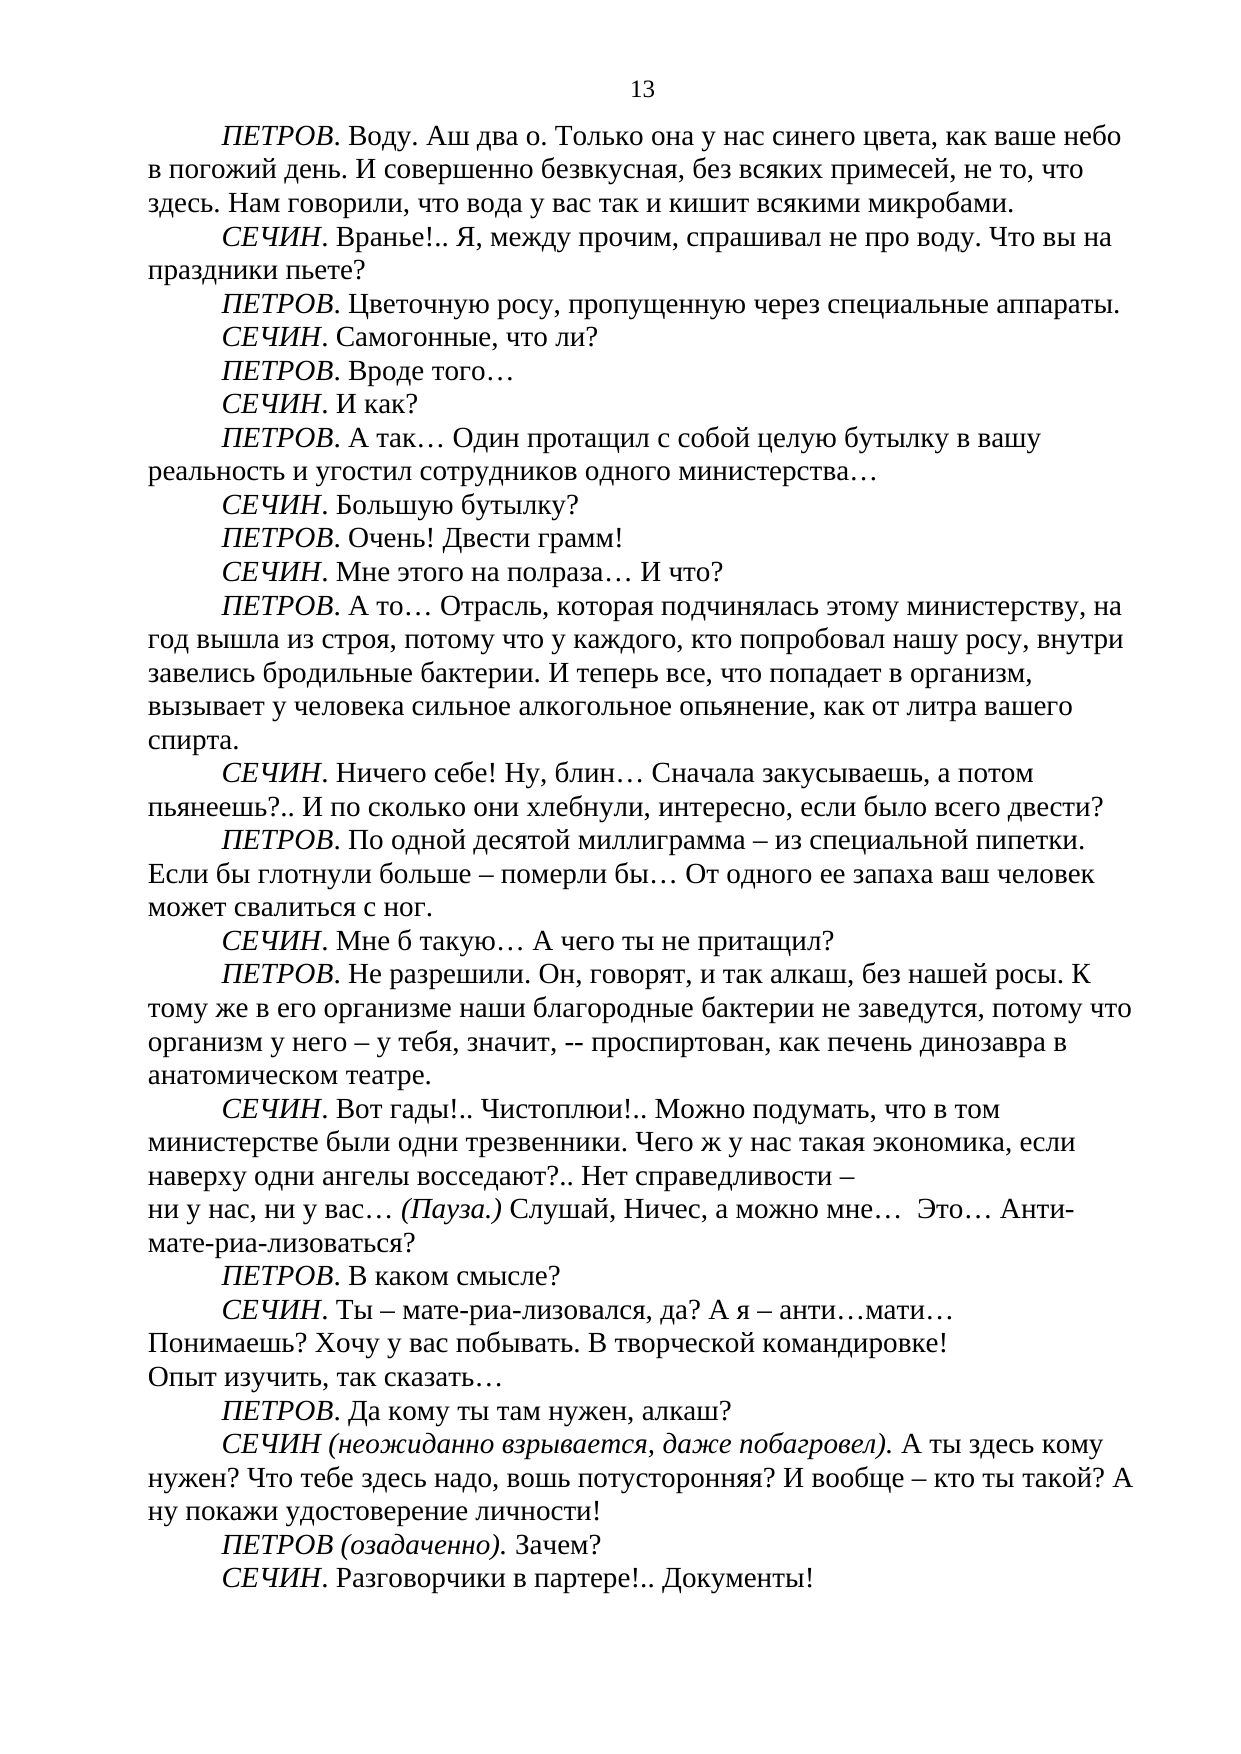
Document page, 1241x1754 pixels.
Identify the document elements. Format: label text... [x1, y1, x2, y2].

text СЕЧИН (неожиданно взрывается, даже побагровел). А ты здесь кому нужен? Что тебе здесь надо, вошь потусторонняя? И вообще – кто ты такой? А ну покажи удостоверение личности! [148, 1426, 1137, 1527]
text СЕЧИН. И как? [148, 386, 1137, 420]
text СЕЧИН. Мне этого на полраза… И что? [148, 554, 1137, 588]
text ПЕТРОВ. Не разрешили. Он, говорят, и так алкаш, без нашей росы. К тому же в его организме наши благородные бактерии не заведутся, потому что организм у него – у тебя, значит, -- проспиртован, как печень динозавра в анатомическом театре. [148, 957, 1137, 1091]
text СЕЧИН. Вранье!.. Я, между прочим, спрашивал не про воду. Что вы на праздники пьете? [148, 219, 1137, 286]
text СЕЧИН. Ничего себе! Ну, блин… Сначала закусываешь, а потом пьянеешь?.. И по сколько они хлебнули, интересно, если было всего двести? [148, 755, 1137, 822]
text СЕЧИН. Мне б такую… А чего ты не притащил? [148, 923, 1137, 957]
text ПЕТРОВ. Цветочную росу, пропущенную через специальные аппараты. [148, 286, 1137, 319]
text ПЕТРОВ. Воду. Аш два о. Только она у нас синего цвета, как ваше небо в погожий день. И совершенно безвкусная, без всяких примесей, не то, что здесь. Нам говорили, что вода у вас так и кишит всякими микробами. [148, 118, 1137, 219]
text Опыт изучить, так сказать… [148, 1359, 1137, 1393]
text ни у нас, ни у вас… (Пауза.) Слушай, Ничес, а можно мне… Это… Анти-мате-риа-лизоваться? [148, 1191, 1137, 1258]
text СЕЧИН. Вот гады!.. Чистоплюи!.. Можно подумать, что в том [148, 1091, 1137, 1124]
text ПЕТРОВ. По одной десятой миллиграмма – из специальной пипетки. Если бы глотнули больше – померли бы… От одного ее запаха ваш человек может свалиться с ног. [148, 822, 1137, 923]
text министерстве были одни трезвенники. Чего ж у нас такая экономика, если наверху одни ангелы восседают?.. Нет справедливости – [148, 1124, 1137, 1191]
text СЕЧИН. Разговорчики в партере!.. Документы! [148, 1560, 1137, 1594]
text ПЕТРОВ (озадаченно). Зачем? [148, 1527, 1137, 1560]
text СЕЧИН. Ты – мате-риа-лизовался, да? А я – анти…мати… [148, 1292, 1137, 1326]
text СЕЧИН. Большую бутылку? [148, 487, 1137, 521]
text ПЕТРОВ. Очень! Двести грамм! [148, 521, 1137, 554]
text Понимаешь? Хочу у вас побывать. В творческой командировке! [148, 1326, 1137, 1359]
text ПЕТРОВ. В каком смысле? [148, 1258, 1137, 1292]
text СЕЧИН. Самогонные, что ли? [148, 319, 1137, 353]
text ПЕТРОВ. А так… Один протащил с собой целую бутылку в вашу реальность и угостил сотрудников одного министерства… [148, 420, 1137, 487]
text ПЕТРОВ. Вроде того… [148, 353, 1137, 386]
text ПЕТРОВ. Да кому ты там нужен, алкаш? [148, 1393, 1137, 1426]
text ПЕТРОВ. А то… Отрасль, которая подчинялась этому министерству, на год вышла из строя, потому что у каждого, кто попробовал нашу росу, внутри завелись бродильные бактерии. И теперь все, что попадает в организм, вызывает у человека сильное алкогольное опьянение, как от литра вашего спирта. [148, 588, 1137, 755]
